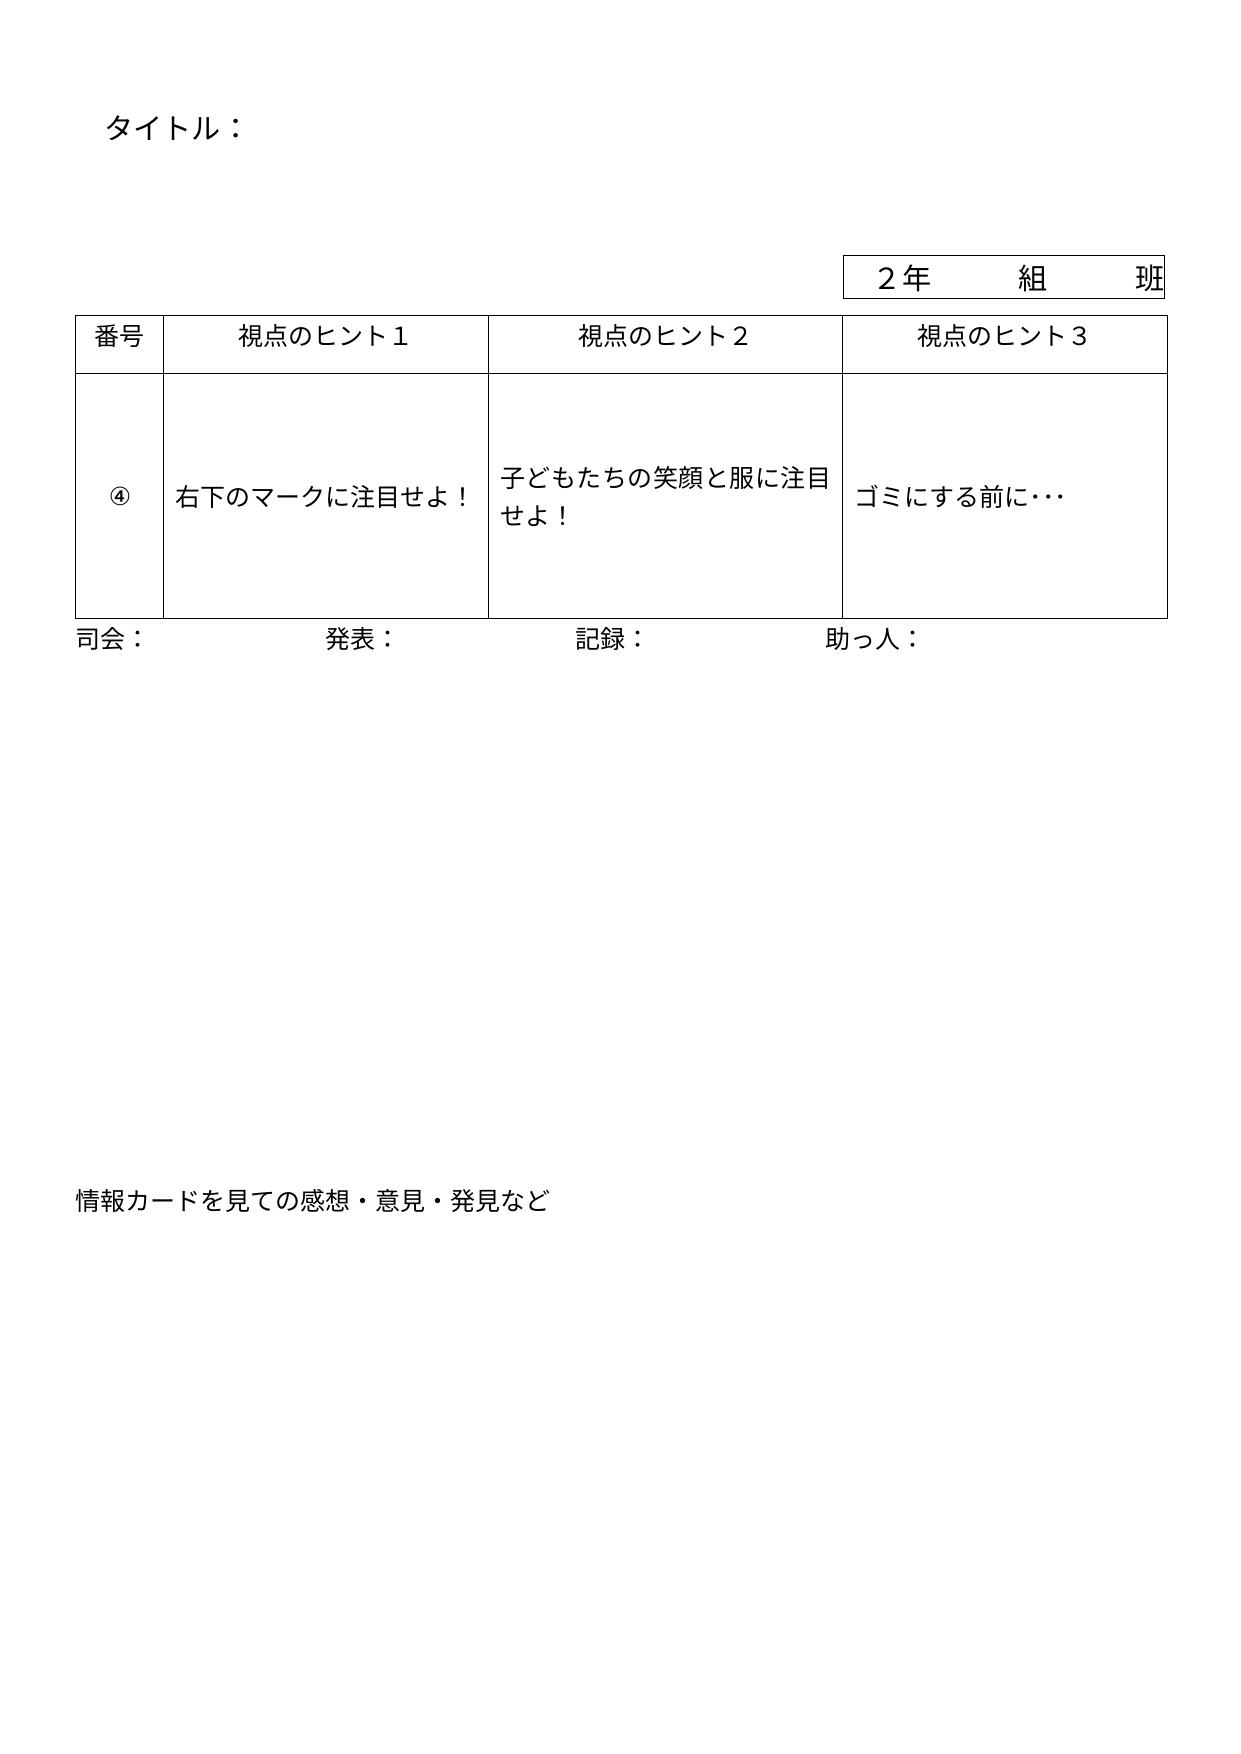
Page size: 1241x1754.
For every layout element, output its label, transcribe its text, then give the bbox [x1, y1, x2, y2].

text 司会： 発表： 記録： 助っ人： [75, 619, 1165, 656]
text 情報カードを見ての感想・意見・発見など [75, 1181, 1165, 1218]
table_cell ゴミにする前に･･･ [843, 374, 1167, 617]
table_header 視点のヒント３ [843, 316, 1167, 372]
table_cell ④ [76, 374, 163, 617]
text タイトル： [75, 89, 1165, 164]
table_header 番号 [76, 316, 163, 372]
table_header 視点のヒント２ [489, 316, 842, 372]
text ２年 組 班 [75, 239, 1165, 314]
table_header 視点のヒント１ [164, 316, 488, 372]
table_cell 右下のマークに注目せよ！ [164, 374, 488, 617]
table_cell 子どもたちの笑顔と服に注目せよ！ [489, 374, 842, 617]
